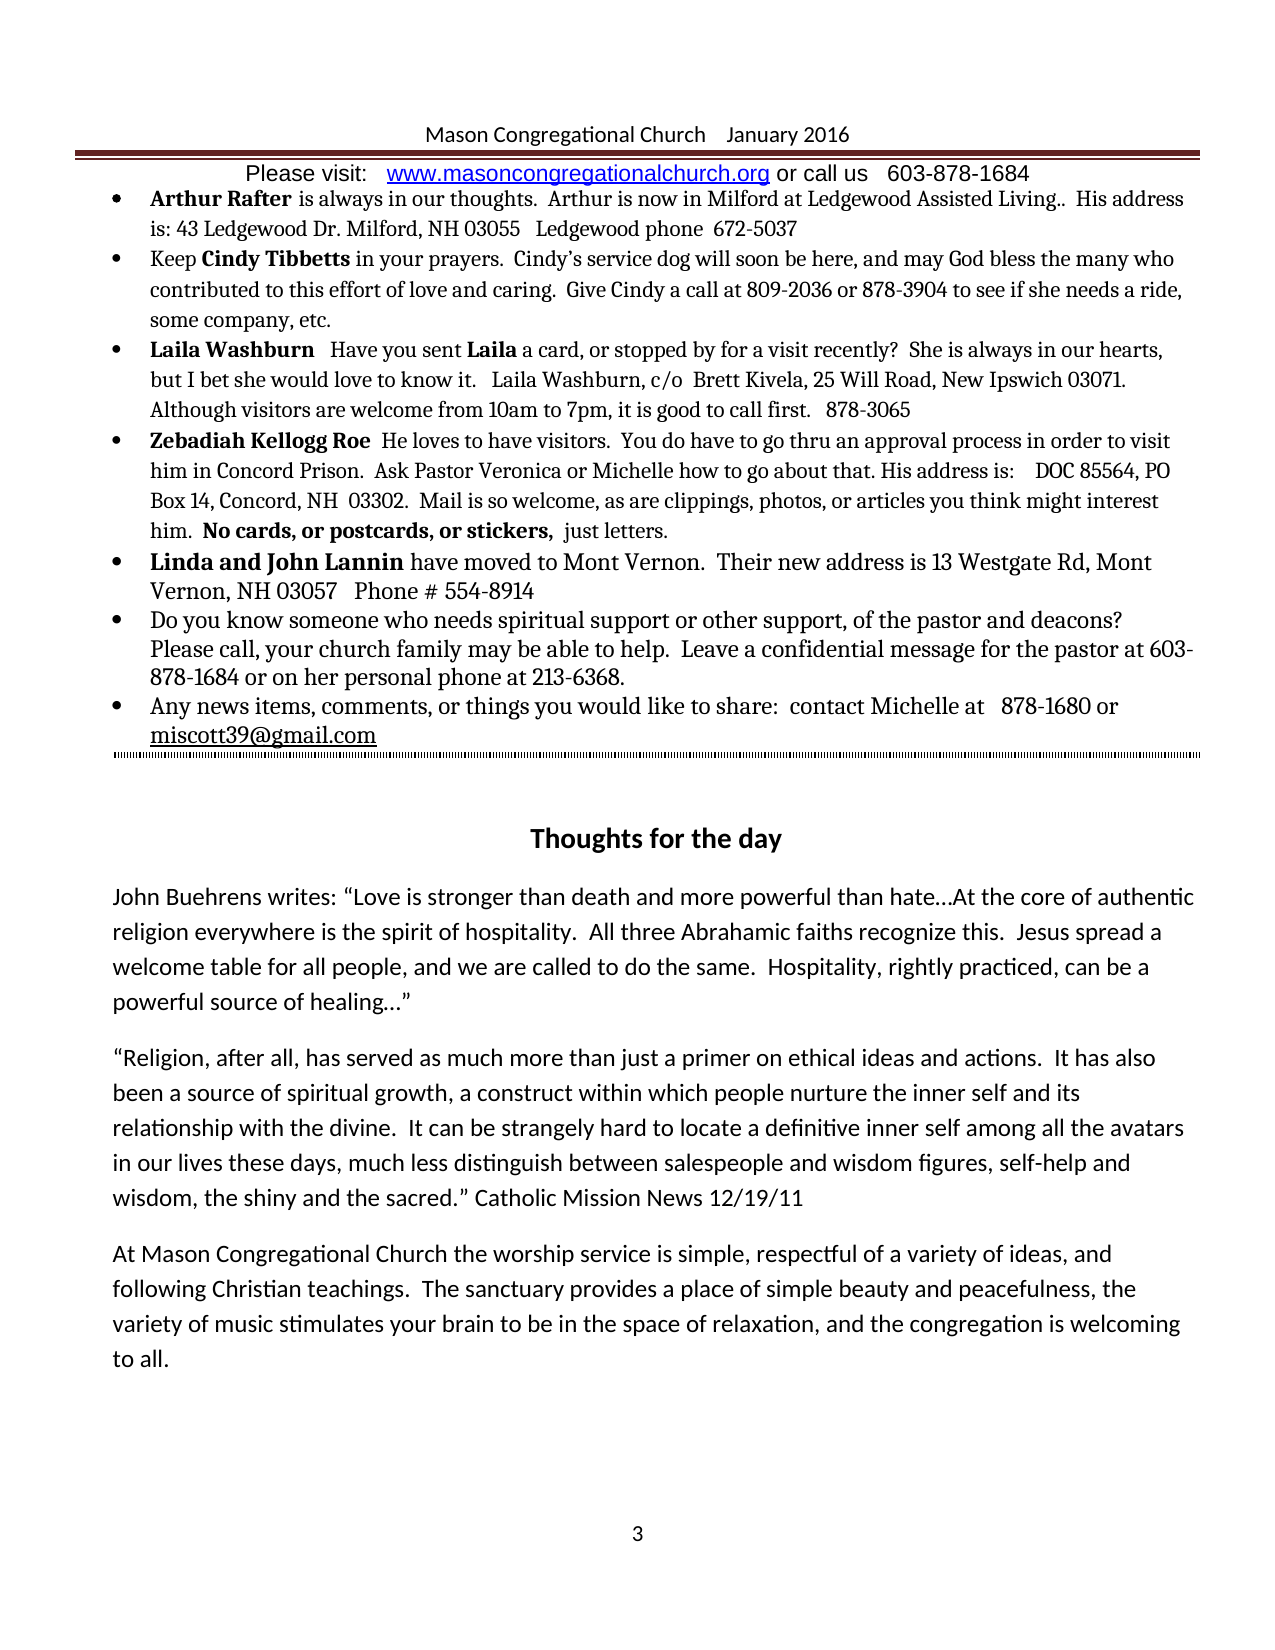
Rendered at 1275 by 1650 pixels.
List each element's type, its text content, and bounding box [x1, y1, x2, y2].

list Linda and John Lannin have moved to Mont Vernon. Their new address is 13 Westgate Rd, Mont Vernon, NH 03057 Phone # 554-8914 [112, 548, 1200, 606]
list Zebadiah Kellogg Roe He loves to have visitors. You do have to go thru an approval process in order to visit him in Concord Prison. Ask Pastor Veronica or Michelle how to go about that. His address is: DOC 85564, PO Box 14, Concord, NH 03302. Mail is so welcome, as are clippings, photos, or articles you think might interest him. No cards, or postcards, or stickers, just letters. [112, 427, 1200, 544]
list Arthur Rafter is always in our thoughts. Arthur is now in Milford at Ledgewood Assisted Living.. His address is: 43 Ledgewood Dr. Milford, NH 03055 Ledgewood phone 672-5037 [112, 186, 1200, 242]
text Thoughts for the day [112, 820, 1200, 855]
list Laila Washburn Have you sent Laila a card, or stopped by for a visit recently? She is always in our hearts, but I bet she would love to know it. Laila Washburn, c/o Brett Kivela, 25 Will Road, New Ipswich 03071. Although visitors are welcome from 10am to 7pm, it is good to call first. 878-3065 [112, 337, 1200, 424]
list Do you know someone who needs spiritual support or other support, of the pastor and deacons? Please call, your church family may be able to help. Leave a confidential message for the pastor at 603-878-1684 or on her personal phone at 213-6368. [112, 606, 1200, 692]
list Keep Cindy Tibbetts in your prayers. Cindy’s service dog will soon be here, and may God bless the many who contributed to this effort of love and caring. Give Cindy a call at 809-2036 or 878-3904 to see if she needs a ride, some company, etc. [112, 246, 1200, 333]
text At Mason Congregational Church the worship service is simple, respectful of a variety of ideas, and following Christian teachings. The sanctuary provides a place of simple beauty and peacefulness, the variety of music stimulates your brain to be in the space of relaxation, and the congregation is welcoming to all. [112, 1238, 1200, 1374]
text John Buehrens writes: “Love is stronger than death and more powerful than hate…At the core of authentic religion everywhere is the spirit of hospitality. All three Abrahamic faiths recognize this. Jesus spread a welcome table for all people, and we are called to do the same. Hospitality, rightly practiced, can be a powerful source of healing…” [112, 881, 1200, 1017]
text “Religion, after all, has served as much more than just a primer on ethical ideas and actions. It has also been a source of spiritual growth, a construct within which people nurture the inner self and its relationship with the divine. It can be strangely hard to locate a definitive inner self among all the avatars in our lives these days, much less distinguish between salespeople and wisdom figures, self-help and wisdom, the shiny and the sacred.” Catholic Mission News 12/19/11 [112, 1042, 1200, 1213]
list Any news items, comments, or things you would like to share: contact Michelle at 878-1680 or miscott39@gmail.com [112, 692, 1200, 758]
